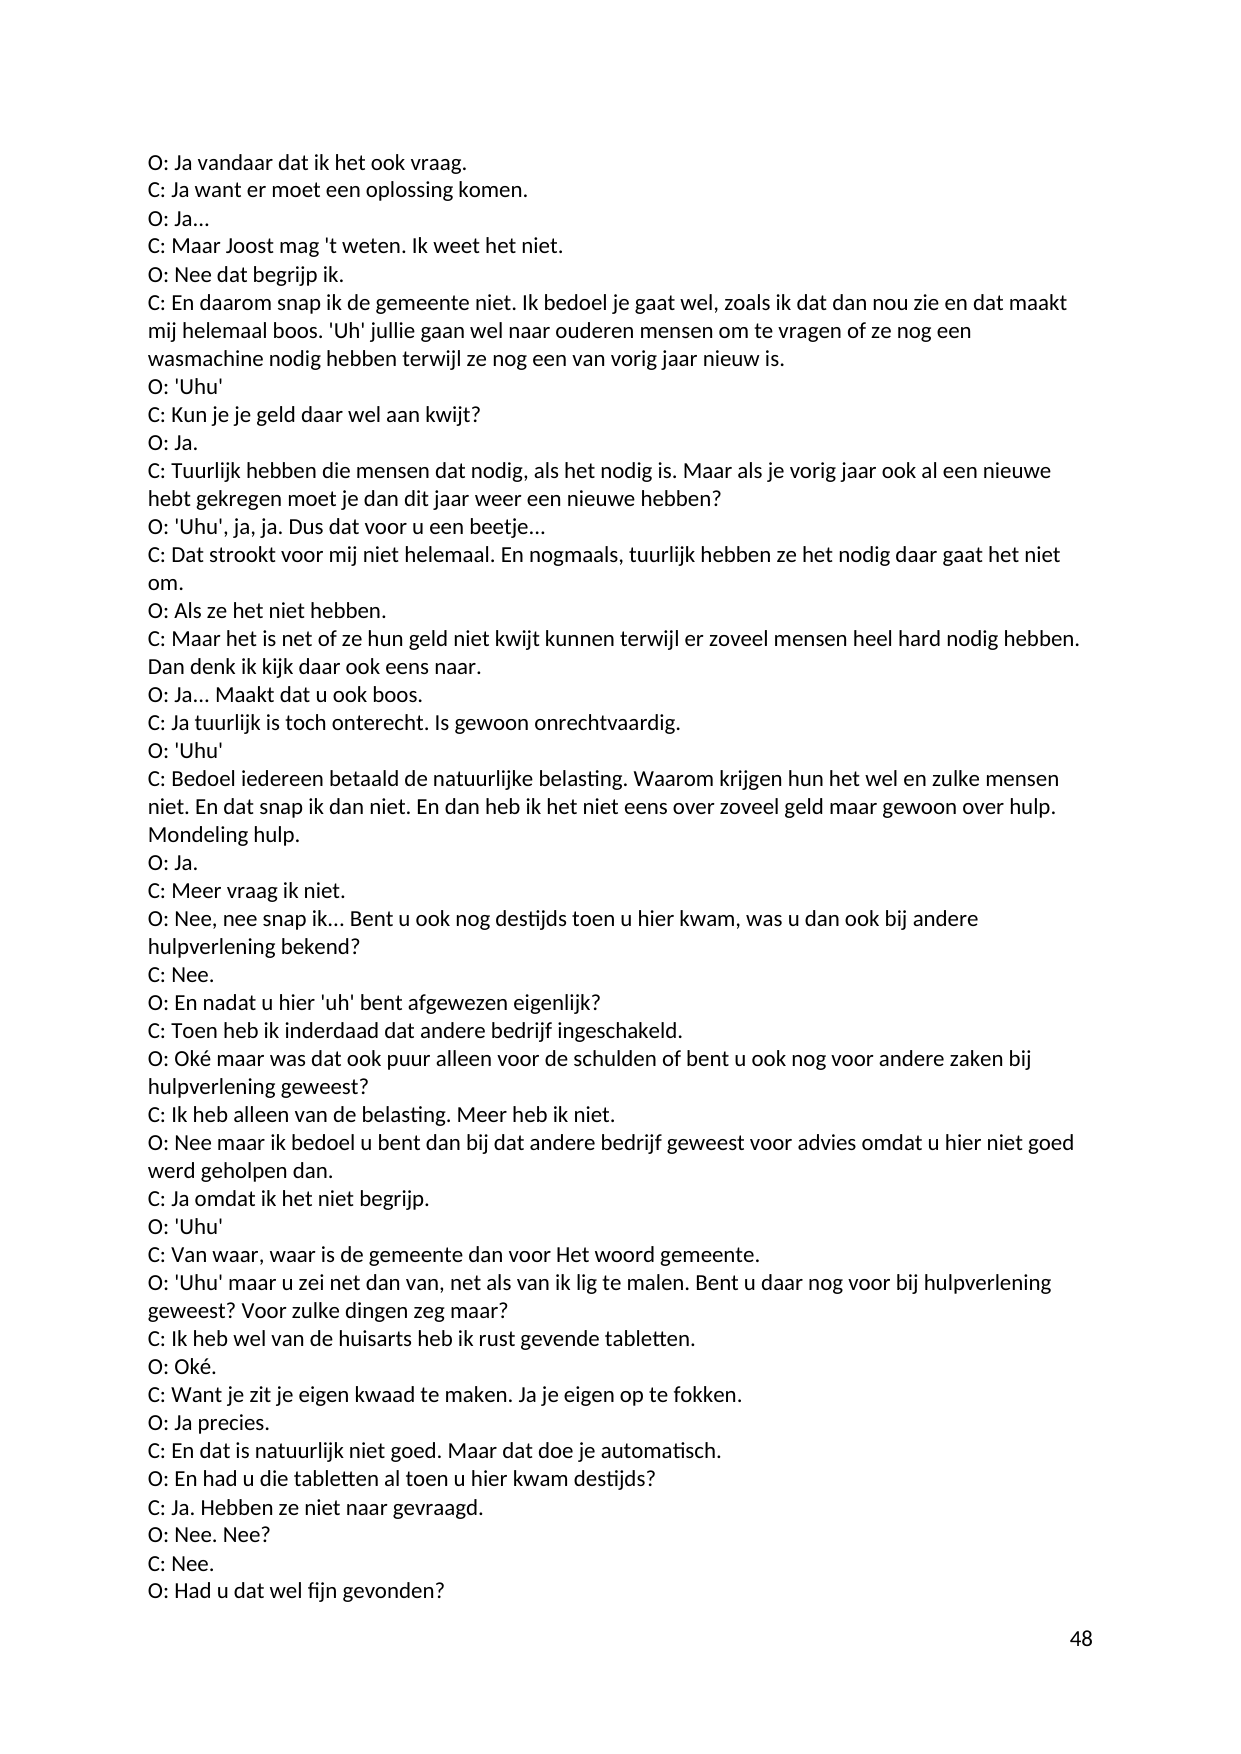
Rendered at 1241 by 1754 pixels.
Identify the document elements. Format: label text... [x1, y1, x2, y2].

text C: En dat is natuurlijk niet goed. Maar dat doe je automatisch. [148, 1437, 1093, 1464]
text O: Ja... [148, 204, 1093, 232]
text C: Bedoel iedereen betaald de natuurlijke belasting. Waarom krijgen hun het wel en zulke mensen niet. En dat snap ik dan niet. En dan heb ik het niet eens over zoveel geld maar gewoon over hulp. Mondeling hulp. [148, 764, 1093, 848]
text O: 'Uhu' [148, 1212, 1093, 1240]
text O: 'Uhu', ja, ja. Dus dat voor u een beetje... [148, 512, 1093, 540]
text O: En nadat u hier 'uh' bent afgewezen eigenlijk? [148, 988, 1093, 1016]
text C: Maar Joost mag 't weten. Ik weet het niet. [148, 232, 1093, 260]
text C: Kun je je geld daar wel aan kwijt? [148, 400, 1093, 428]
text O: Als ze het niet hebben. [148, 596, 1093, 624]
text C: Nee. [148, 960, 1093, 988]
text O: Ja vandaar dat ik het ook vraag. [148, 148, 1093, 176]
text C: Ik heb wel van de huisarts heb ik rust gevende tabletten. [148, 1324, 1093, 1352]
text O: Ja precies. [148, 1408, 1093, 1437]
text C: Tuurlijk hebben die mensen dat nodig, als het nodig is. Maar als je vorig jaar ook al een nieuwe hebt gekregen moet je dan dit jaar weer een nieuwe hebben? [148, 456, 1093, 512]
text O: Ja... Maakt dat u ook boos. [148, 680, 1093, 708]
text O: Had u dat wel fijn gevonden? [148, 1577, 1093, 1605]
text O: 'Uhu' maar u zei net dan van, net als van ik lig te malen. Bent u daar nog voor bij hulpverlening geweest? Voor zulke dingen zeg maar? [148, 1268, 1093, 1324]
text C: Dat strookt voor mij niet helemaal. En nogmaals, tuurlijk hebben ze het nodig daar gaat het niet om. [148, 540, 1093, 596]
text C: Van waar, waar is de gemeente dan voor Het woord gemeente. [148, 1240, 1093, 1268]
text C: Want je zit je eigen kwaad te maken. Ja je eigen op te fokken. [148, 1381, 1093, 1408]
text O: Nee. Nee? [148, 1521, 1093, 1549]
text O: Nee maar ik bedoel u bent dan bij dat andere bedrijf geweest voor advies omdat u hier niet goed werd geholpen dan. [148, 1128, 1093, 1184]
text C: En daarom snap ik de gemeente niet. Ik bedoel je gaat wel, zoals ik dat dan nou zie en dat maakt mij helemaal boos. 'Uh' jullie gaan wel naar ouderen mensen om te vragen of ze nog een wasmachine nodig hebben terwijl ze nog een van vorig jaar nieuw is. [148, 288, 1093, 372]
text C: Ja omdat ik het niet begrijp. [148, 1184, 1093, 1212]
text C: Ja want er moet een oplossing komen. [148, 176, 1093, 204]
text O: Nee, nee snap ik... Bent u ook nog destijds toen u hier kwam, was u dan ook bij andere hulpverlening bekend? [148, 904, 1093, 960]
text C: Ja. Hebben ze niet naar gevraagd. [148, 1493, 1093, 1521]
text C: Nee. [148, 1549, 1093, 1577]
text O: Oké maar was dat ook puur alleen voor de schulden of bent u ook nog voor andere zaken bij hulpverlening geweest? C: Ik heb alleen van de belasting. Meer heb ik niet. [148, 1044, 1093, 1128]
text O: 'Uhu' [148, 736, 1093, 764]
text C: Meer vraag ik niet. [148, 876, 1093, 904]
text C: Toen heb ik inderdaad dat andere bedrijf ingeschakeld. [148, 1016, 1093, 1044]
text O: Nee dat begrijp ik. [148, 260, 1093, 288]
text O: Oké. [148, 1352, 1093, 1381]
text O: 'Uhu' [148, 372, 1093, 400]
text O: Ja. [148, 428, 1093, 456]
text C: Maar het is net of ze hun geld niet kwijt kunnen terwijl er zoveel mensen heel hard nodig hebben. Dan denk ik kijk daar ook eens naar. [148, 624, 1093, 680]
text O: En had u die tabletten al toen u hier kwam destijds? [148, 1464, 1093, 1493]
text O: Ja. [148, 848, 1093, 876]
text C: Ja tuurlijk is toch onterecht. Is gewoon onrechtvaardig. [148, 708, 1093, 736]
